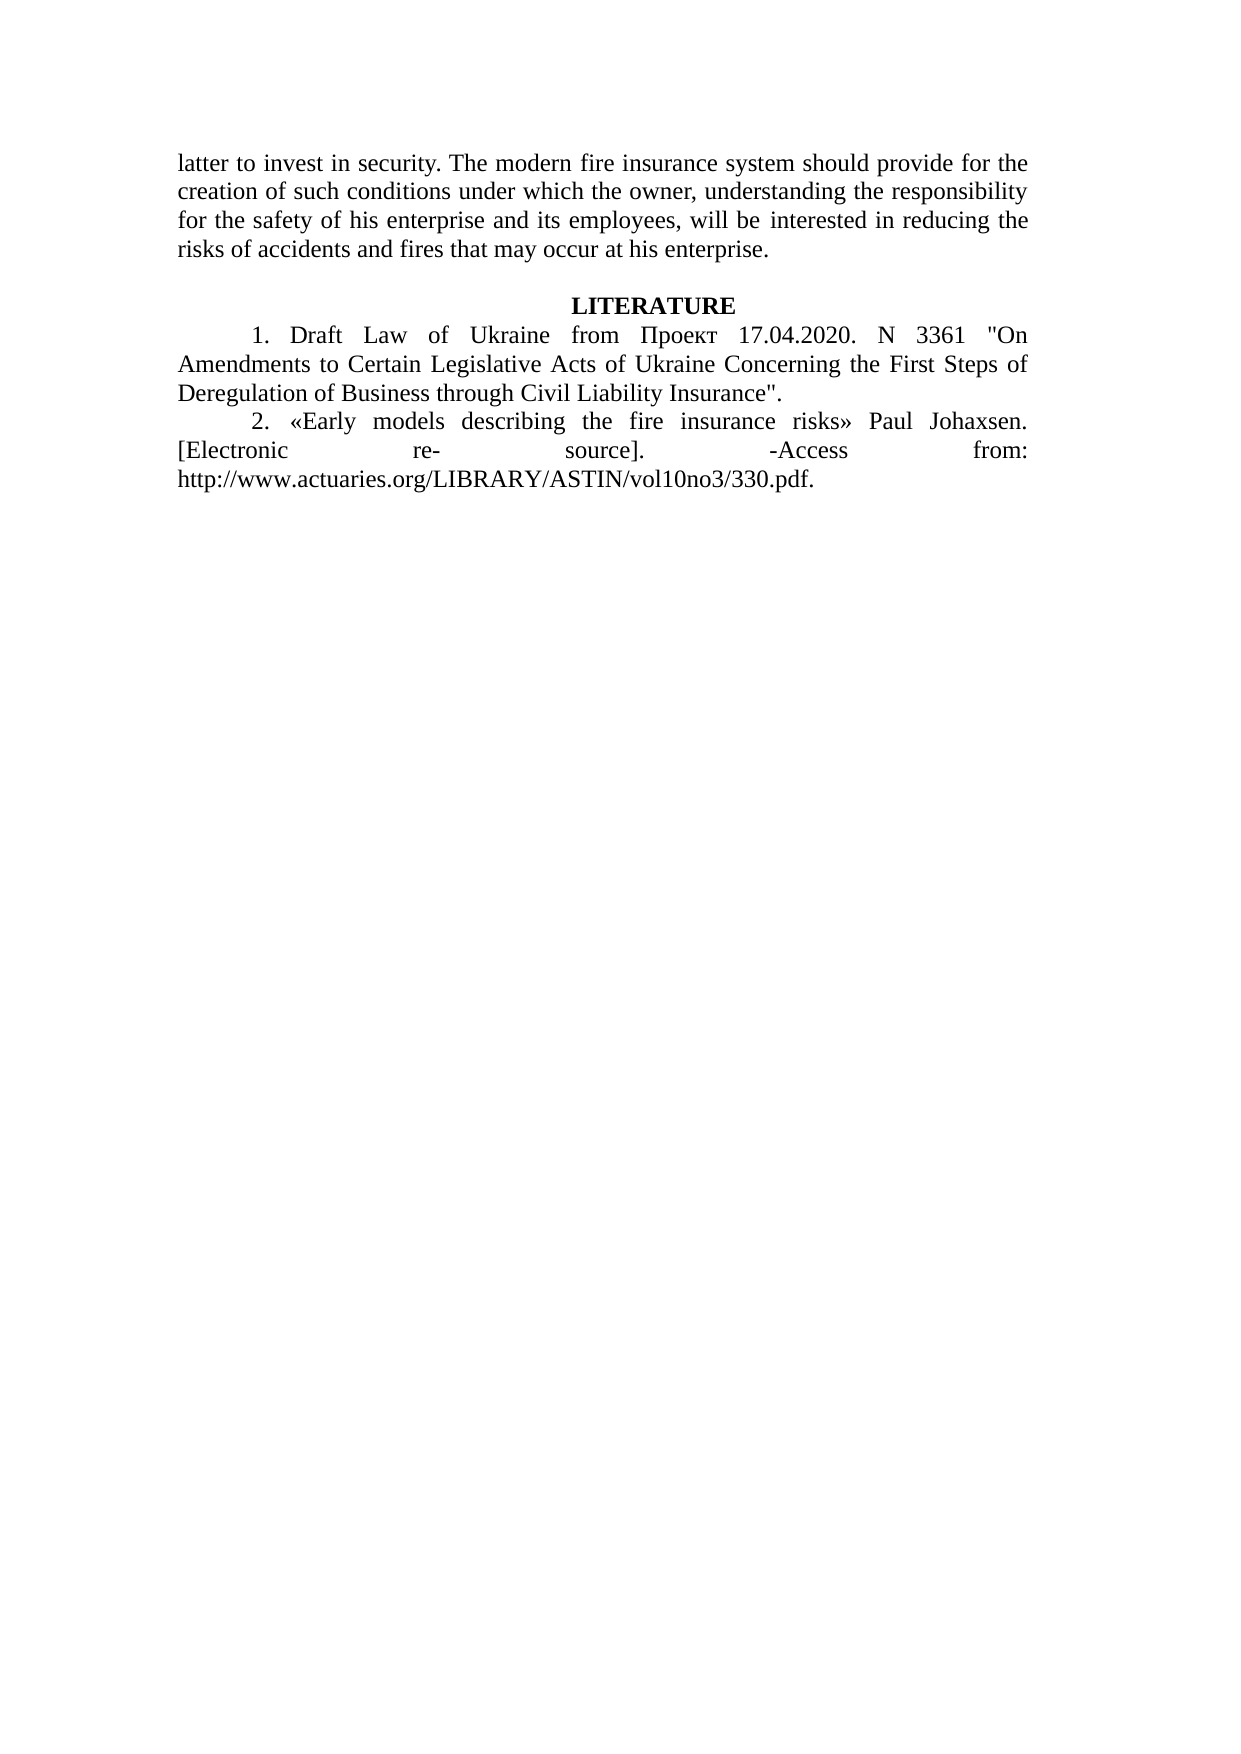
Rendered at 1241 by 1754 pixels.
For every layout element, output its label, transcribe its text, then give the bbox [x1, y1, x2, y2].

list Draft Law of Ukraine from Проект 17.04.2020. N 3361 "On Amendments to Certain Legislative Acts of Ukraine Concerning the First Steps of Deregulation of Business through Civil Liability Insurance". [177, 320, 1028, 406]
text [177, 148, 1029, 263]
subtitle LITERATURE [177, 291, 1056, 320]
list «Early models describing the fire insurance risks» Paul Johaxsen. [Electronic re- source]. -Access from: http://www.actuaries.org/LIBRARY/ASTIN/vol10no3/330.pdf. [177, 406, 1028, 493]
